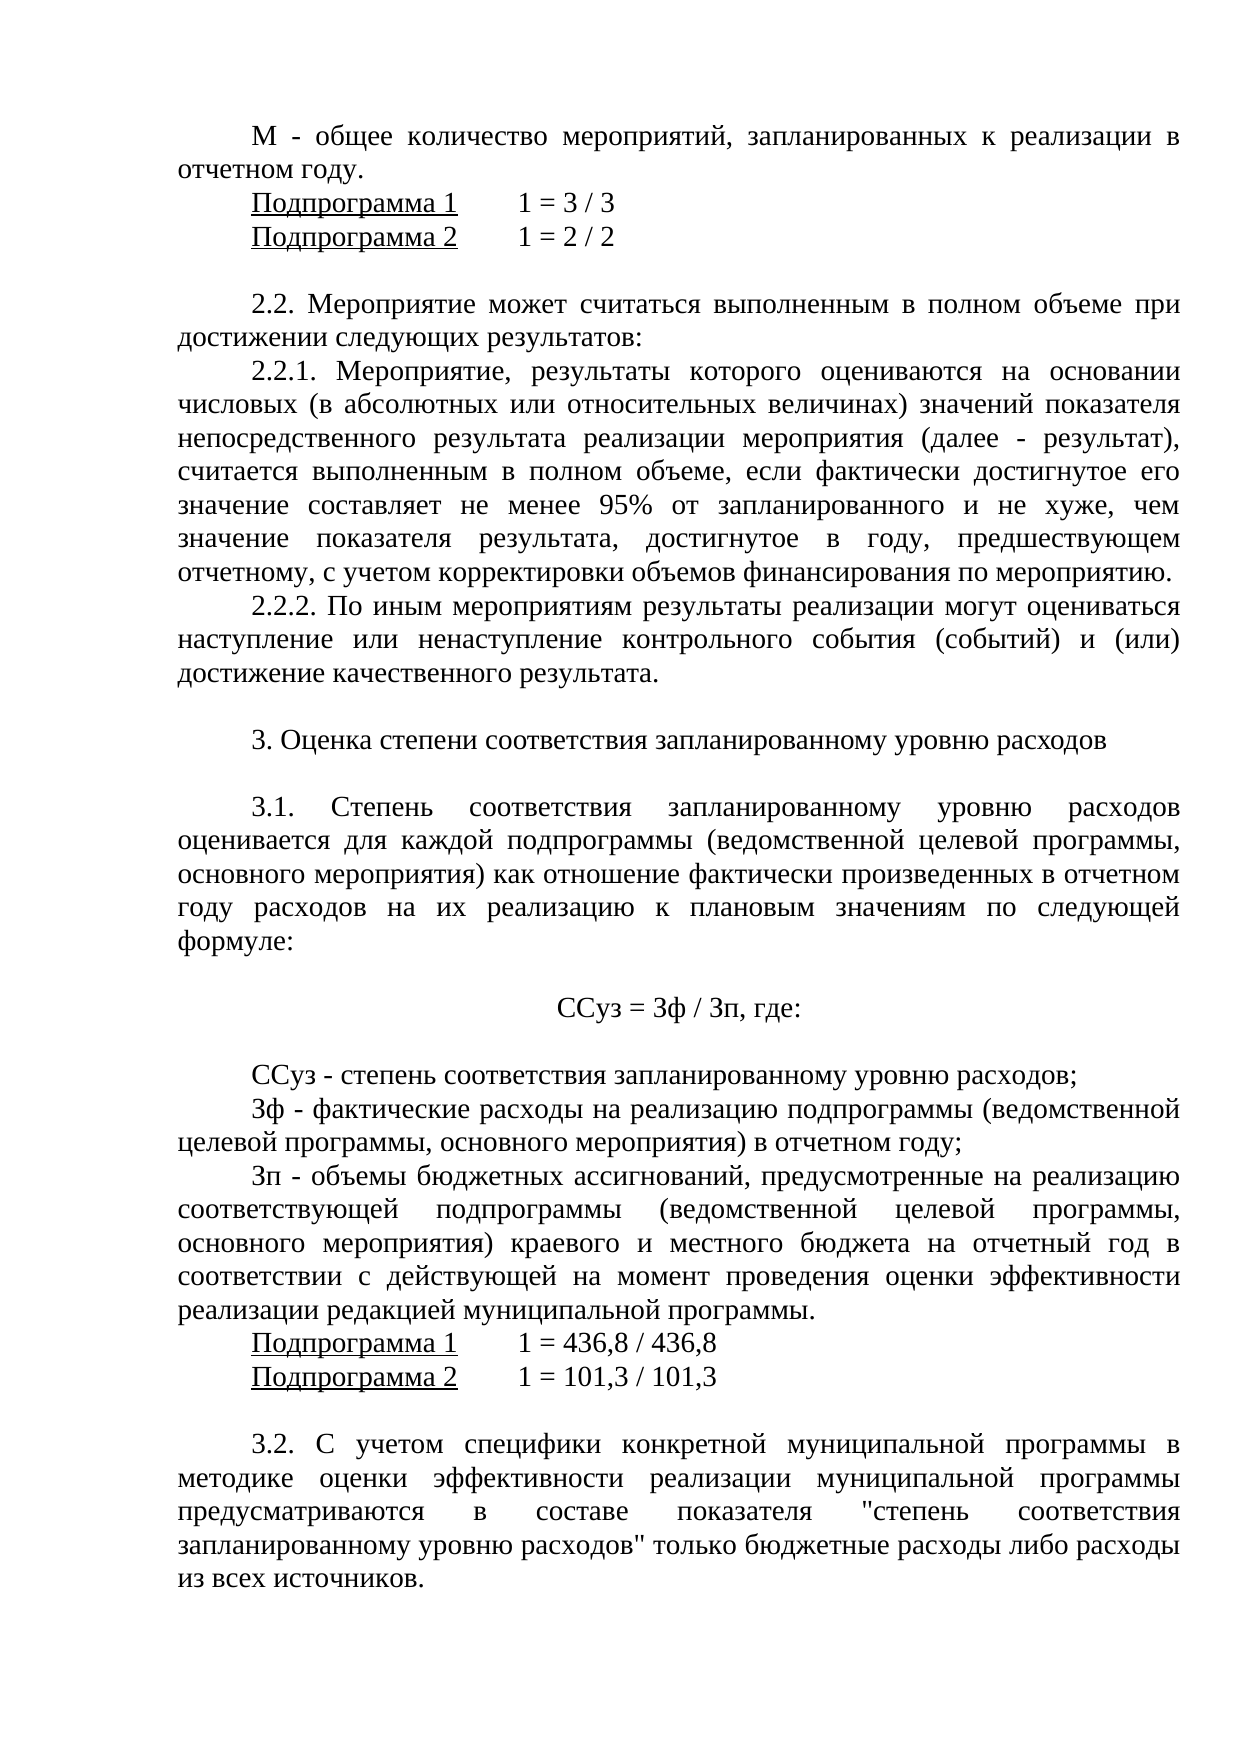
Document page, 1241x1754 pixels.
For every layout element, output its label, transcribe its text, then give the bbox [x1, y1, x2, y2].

text Подпрограмма 2 1 = 2 / 2 [177, 219, 1181, 252]
text 3.2. С учетом специфики конкретной муниципальной программы в методике оценки эффективности реализации муниципальной программы предусматриваются в составе показателя "степень соответствия запланированному уровню расходов" только бюджетные расходы либо расходы из всех источников. [177, 1426, 1181, 1594]
text Зф - фактические расходы на реализацию подпрограммы (ведомственной целевой программы, основного мероприятия) в отчетном году; [177, 1091, 1181, 1158]
list 3. Оценка степени соответствия запланированному уровню расходов [177, 722, 1181, 755]
text Зп - объемы бюджетных ассигнований, предусмотренные на реализацию соответствующей подпрограммы (ведомственной целевой программы, основного мероприятия) краевого и местного бюджета на отчетный год в соответствии с действующей на момент проведения оценки эффективности реализации редакцией муниципальной программы. [177, 1158, 1181, 1326]
text 3.1. Степень соответствия запланированному уровню расходов оценивается для каждой подпрограммы (ведомственной целевой программы, основного мероприятия) как отношение фактически произведенных в отчетном году расходов на их реализацию к плановым значениям по следующей формуле: [177, 789, 1181, 957]
text 2.2. Мероприятие может считаться выполненным в полном объеме при достижении следующих результатов: [177, 286, 1181, 353]
text Подпрограмма 1 1 = 3 / 3 [177, 185, 1181, 219]
text М - общее количество мероприятий, запланированных к реализации в отчетном году. [177, 118, 1181, 185]
text 2.2.2. По иным мероприятиям результаты реализации могут оцениваться наступление или ненаступление контрольного события (событий) и (или) достижение качественного результата. [177, 588, 1181, 688]
text Подпрограмма 2 1 = 101,3 / 101,3 [177, 1359, 1181, 1393]
text Подпрограмма 1 1 = 436,8 / 436,8 [177, 1326, 1181, 1359]
text ССуз = Зф / Зп, где: [177, 990, 1181, 1024]
text 2.2.1. Мероприятие, результаты которого оцениваются на основании числовых (в абсолютных или относительных величинах) значений показателя непосредственного результата реализации мероприятия (далее - результат), считается выполненным в полном объеме, если фактически достигнутое его значение составляет не менее 95% от запланированного и не хуже, чем значение показателя результата, достигнутое в году, предшествующем отчетному, с учетом корректировки объемов финансирования по мероприятию. [177, 353, 1181, 588]
text ССуз - степень соответствия запланированному уровню расходов; [177, 1057, 1181, 1091]
